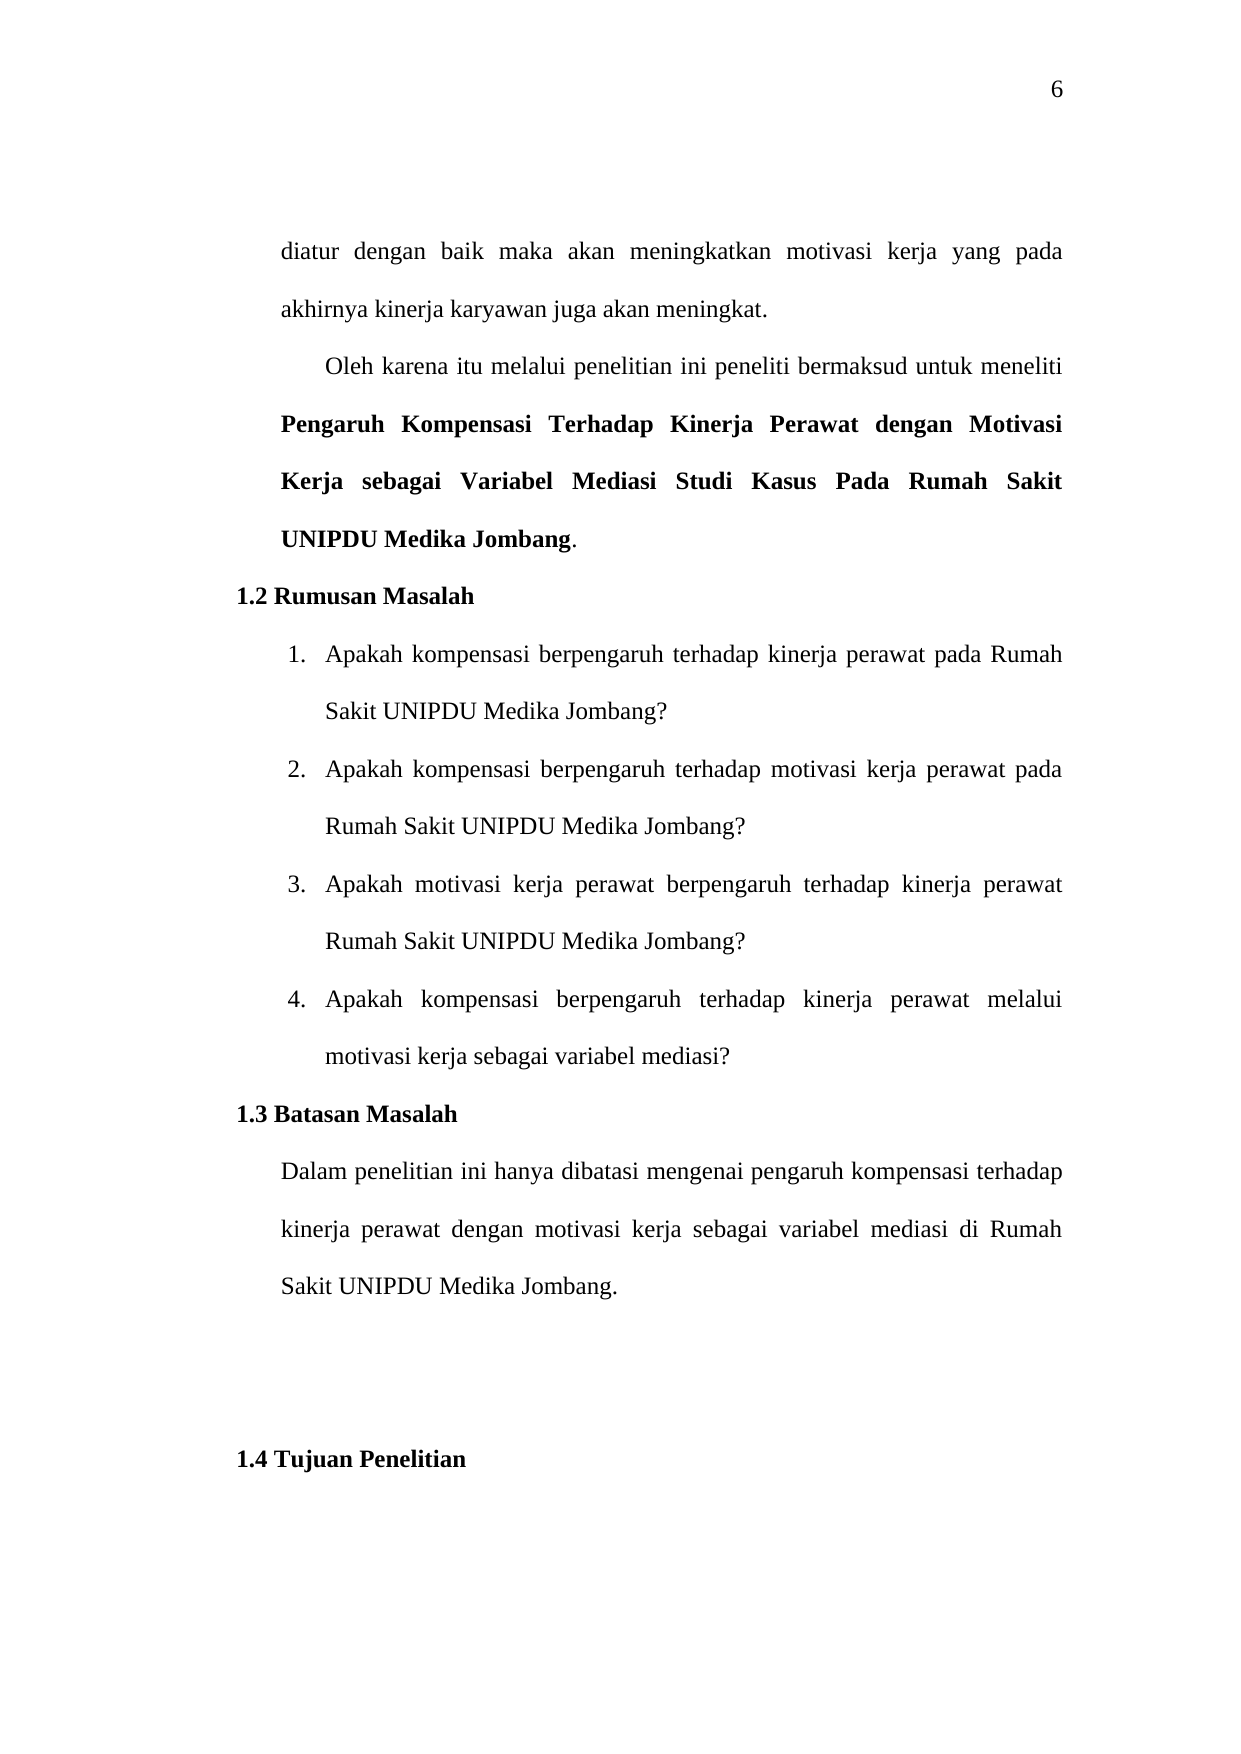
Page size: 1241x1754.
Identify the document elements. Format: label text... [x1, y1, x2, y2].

list Apakah kompensasi berpengaruh terhadap kinerja perawat pada Rumah Sakit UNIPDU Medika Jombang? [287, 639, 1063, 725]
text Oleh karena itu melalui penelitian ini peneliti bermaksud untuk meneliti Pengaruh Kompensasi Terhadap Kinerja Perawat dengan Motivasi Kerja sebagai Variabel Mediasi Studi Kasus Pada Rumah Sakit UNIPDU Medika Jombang. [281, 351, 1063, 552]
list Apakah kompensasi berpengaruh terhadap kinerja perawat melalui motivasi kerja sebagai variabel mediasi? [287, 984, 1063, 1070]
text 1.3 Batasan Masalah [236, 1099, 1063, 1127]
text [281, 236, 1063, 322]
text Dalam penelitian ini hanya dibatasi mengenai pengaruh kompensasi terhadap kinerja perawat dengan motivasi kerja sebagai variabel mediasi di Rumah Sakit UNIPDU Medika Jombang. [281, 1156, 1063, 1300]
text 1.2 Rumusan Masalah [236, 581, 1063, 610]
text 1.4 Tujuan Penelitian [236, 1444, 1063, 1472]
list Apakah motivasi kerja perawat berpengaruh terhadap kinerja perawat Rumah Sakit UNIPDU Medika Jombang? [287, 869, 1063, 955]
list Apakah kompensasi berpengaruh terhadap motivasi kerja perawat pada Rumah Sakit UNIPDU Medika Jombang? [287, 754, 1063, 840]
